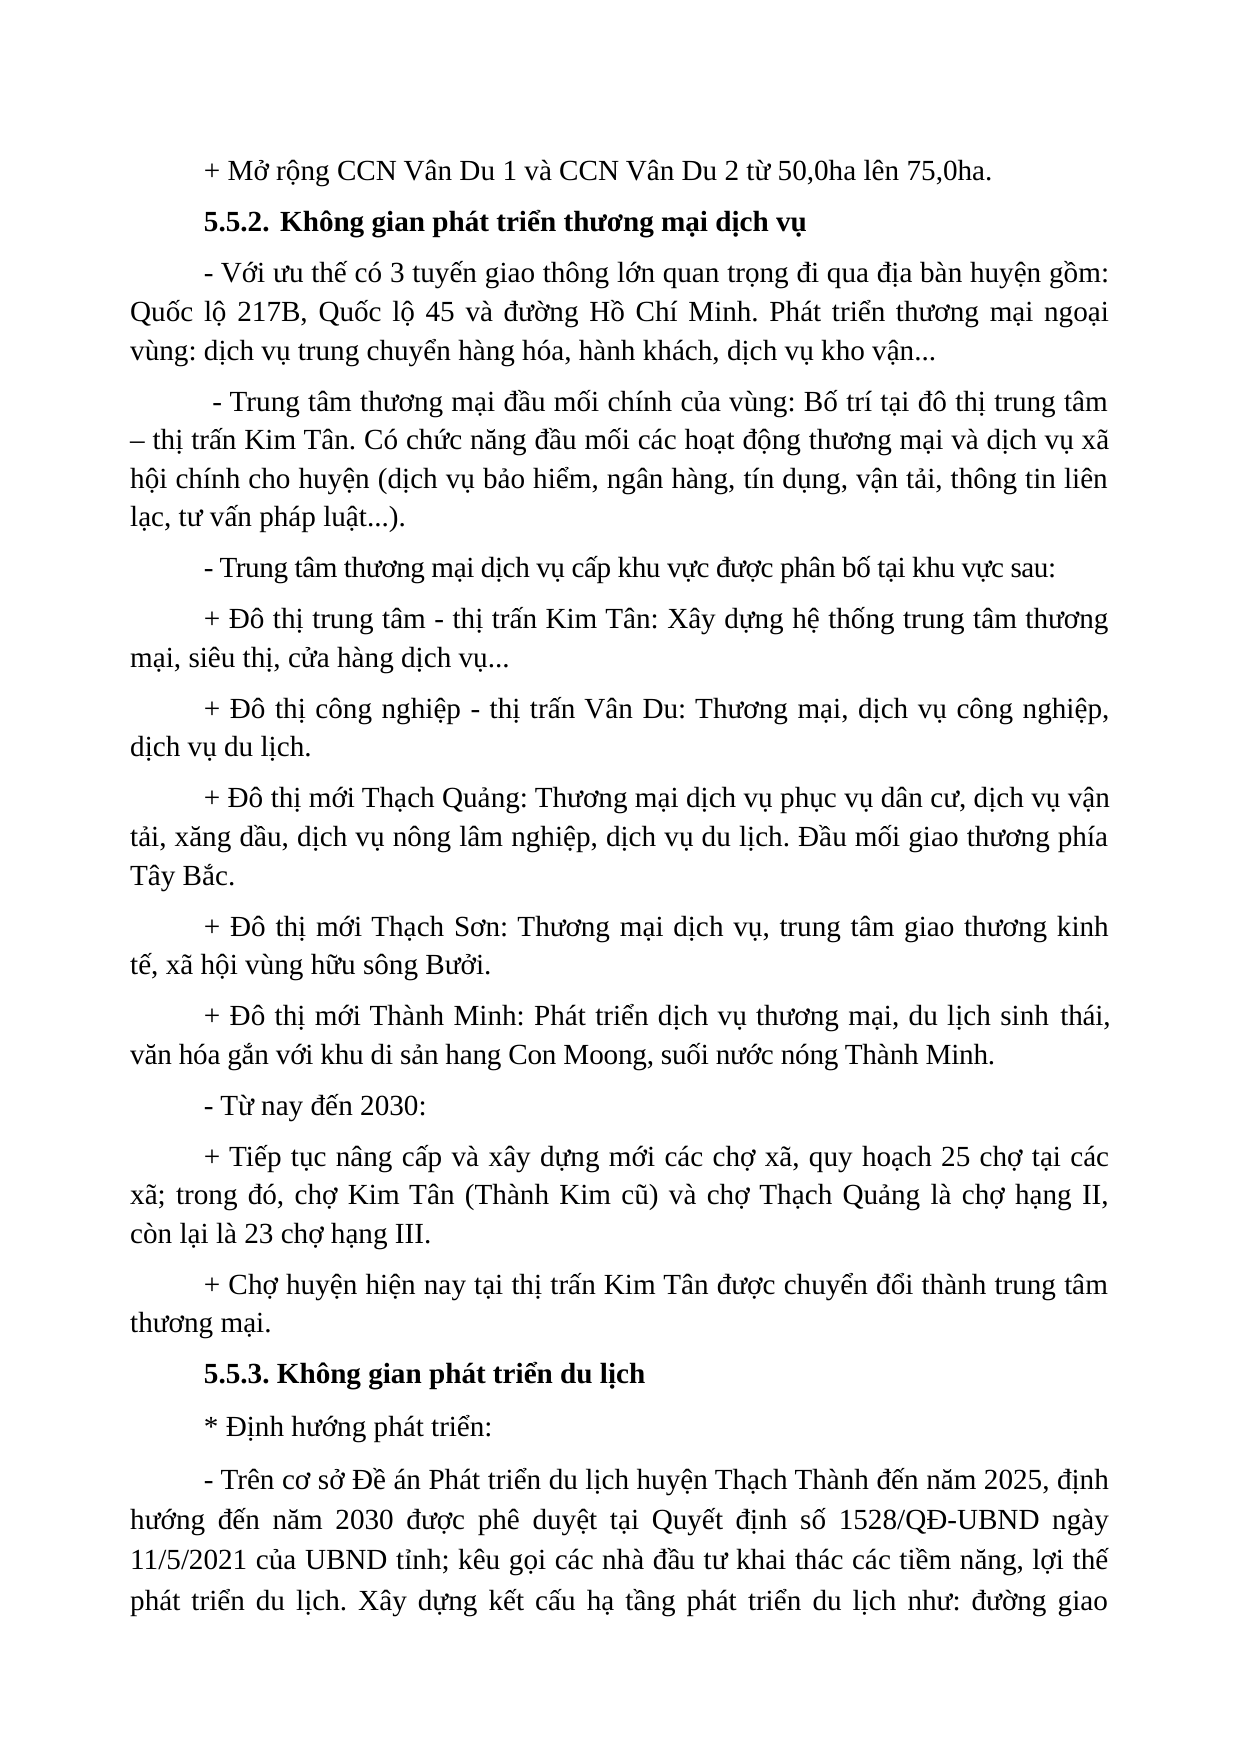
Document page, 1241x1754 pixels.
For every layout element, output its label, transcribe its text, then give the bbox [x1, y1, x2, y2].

text 5.5.2. Không gian phát triển thương mại dịch vụ [130, 204, 1110, 238]
text - Từ nay đến 2030: [130, 1088, 1110, 1121]
text * Định hướng phát triển: [130, 1409, 1110, 1443]
text - Trung tâm thương mại dịch vụ cấp khu vực được phân bố tại khu vực sau: [130, 550, 1110, 584]
text - Trung tâm thương mại đầu mối chính của vùng: Bố trí tại đô thị trung tâm – thị trấn Kim Tân. Có chức năng đầu mối các hoạt động thương mại và dịch vụ xã hội chính cho huyện (dịch vụ bảo hiểm, ngân hàng, tín dụng, vận tải, thông tin liên lạc, tư vấn pháp luật...). [130, 384, 1110, 533]
text + Tiếp tục nâng cấp và xây dựng mới các chợ xã, quy hoạch 25 chợ tại các xã; trong đó, chợ Kim Tân (Thành Kim cũ) và chợ Thạch Quảng là chợ hạng II, còn lại là 23 chợ hạng III. [130, 1139, 1110, 1249]
text + Chợ huyện hiện nay tại thị trấn Kim Tân được chuyển đổi thành trung tâm thương mại. [130, 1267, 1110, 1339]
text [130, 1462, 1110, 1616]
text - Với ưu thế có 3 tuyến giao thông lớn quan trọng đi qua địa bàn huyện gồm: Quốc lộ 217B, Quốc lộ 45 và đường Hồ Chí Minh. Phát triển thương mại ngoại vùng: dịch vụ trung chuyển hàng hóa, hành khách, dịch vụ kho vận... [130, 256, 1110, 366]
text + Đô thị trung tâm - thị trấn Kim Tân: Xây dựng hệ thống trung tâm thương mại, siêu thị, cửa hàng dịch vụ... [130, 601, 1110, 673]
text + Đô thị mới Thạch Quảng: Thương mại dịch vụ phục vụ dân cư, dịch vụ vận tải, xăng dầu, dịch vụ nông lâm nghiệp, dịch vụ du lịch. Đầu mối giao thương phía Tây Bắc. [130, 781, 1110, 891]
text + Đô thị công nghiệp - thị trấn Vân Du: Thương mại, dịch vụ công nghiệp, dịch vụ du lịch. [130, 691, 1110, 763]
text + Mở rộng CCN Vân Du 1 và CCN Vân Du 2 từ 50,0ha lên 75,0ha. [130, 153, 1110, 187]
text + Đô thị mới Thạch Sơn: Thương mại dịch vụ, trung tâm giao thương kinh tế, xã hội vùng hữu sông Bưởi. [130, 909, 1110, 981]
text + Đô thị mới Thành Minh: Phát triển dịch vụ thương mại, du lịch sinh thái, văn hóa gắn với khu di sản hang Con Moong, suối nước nóng Thành Minh. [130, 998, 1110, 1070]
text 5.5.3. Không gian phát triển du lịch [130, 1357, 1110, 1390]
